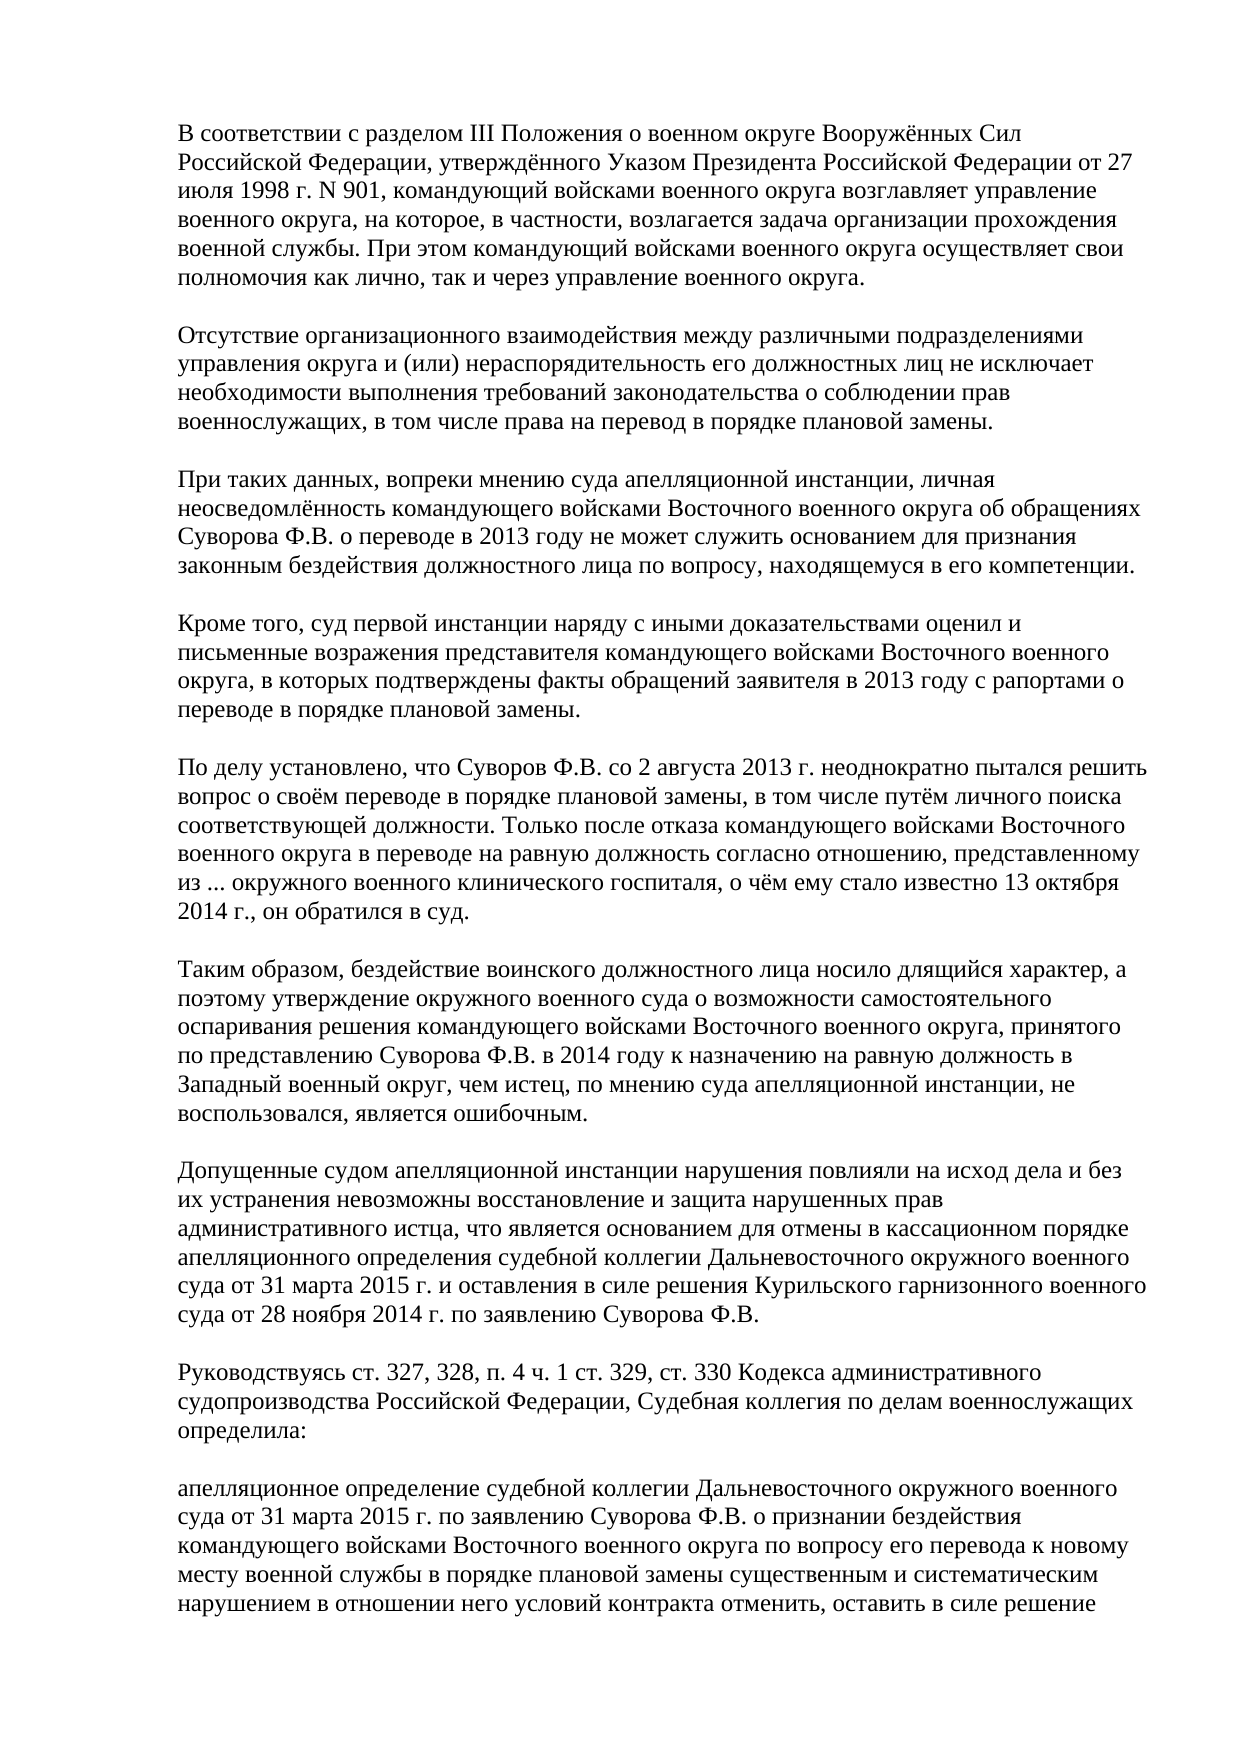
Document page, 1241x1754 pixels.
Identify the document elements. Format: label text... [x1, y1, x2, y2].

text В соответствии с разделом III Положения о военном округе Вооружённых Сил Российской Федерации, утверждённого Указом Президента Российской Федерации от 27 июля 1998 г. N 901, командующий войсками военного округа возглавляет управление военного округа, на которое, в частности, возлагается задача организации прохождения военной службы. При этом командующий войсками военного округа осуществляет свои полномочия как лично, так и через управление военного округа. [177, 118, 1152, 291]
text Таким образом, бездействие воинского должностного лица носило длящийся характер, а поэтому утверждение окружного военного суда о возможности самостоятельного оспаривания решения командующего войсками Восточного военного округа, принятого по представлению Суворова Ф.В. в 2014 году к назначению на равную должность в Западный военный округ, чем истец, по мнению суда апелляционной инстанции, не воспользовался, является ошибочным. [177, 954, 1152, 1126]
text Кроме того, суд первой инстанции наряду с иными доказательствами оценил и письменные возражения представителя командующего войсками Восточного военного округа, в которых подтверждены факты обращений заявителя в 2013 году с рапортами о переводе в порядке плановой замены. [177, 608, 1152, 723]
text Отсутствие организационного взаимодействия между различными подразделениями управления округа и (или) нераспорядительность его должностных лиц не исключает необходимости выполнения требований законодательства о соблюдении прав военнослужащих, в том числе права на перевод в порядке плановой замены. [177, 320, 1152, 435]
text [177, 1473, 1152, 1616]
text Руководствуясь ст. 327, 328, п. 4 ч. 1 ст. 329, ст. 330 Кодекса административного судопроизводства Российской Федерации, Судебная коллегия по делам военнослужащих определила: [177, 1357, 1152, 1443]
text При таких данных, вопреки мнению суда апелляционной инстанции, личная неосведомлённость командующего войсками Восточного военного округа об обращениях Суворова Ф.В. о переводе в 2013 году не может служить основанием для признания законным бездействия должностного лица по вопросу, находящемуся в его компетенции. [177, 464, 1152, 579]
text Допущенные судом апелляционной инстанции нарушения повлияли на исход дела и без их устранения невозможны восстановление и защита нарушенных прав административного истца, что является основанием для отмены в кассационном порядке апелляционного определения судебной коллегии Дальневосточного окружного военного суда от 31 марта 2015 г. и оставления в силе решения Курильского гарнизонного военного суда от 28 ноября 2014 г. по заявлению Суворова Ф.В. [177, 1156, 1152, 1328]
text По делу установлено, что Суворов Ф.В. со 2 августа 2013 г. неоднократно пытался решить вопрос о своём переводе в порядке плановой замены, в том числе путём личного поиска соответствующей должности. Только после отказа командующего войсками Восточного военного округа в переводе на равную должность согласно отношению, представленному из ... окружного военного клинического госпиталя, о чём ему стало известно 13 октября 2014 г., он обратился в суд. [177, 752, 1152, 925]
